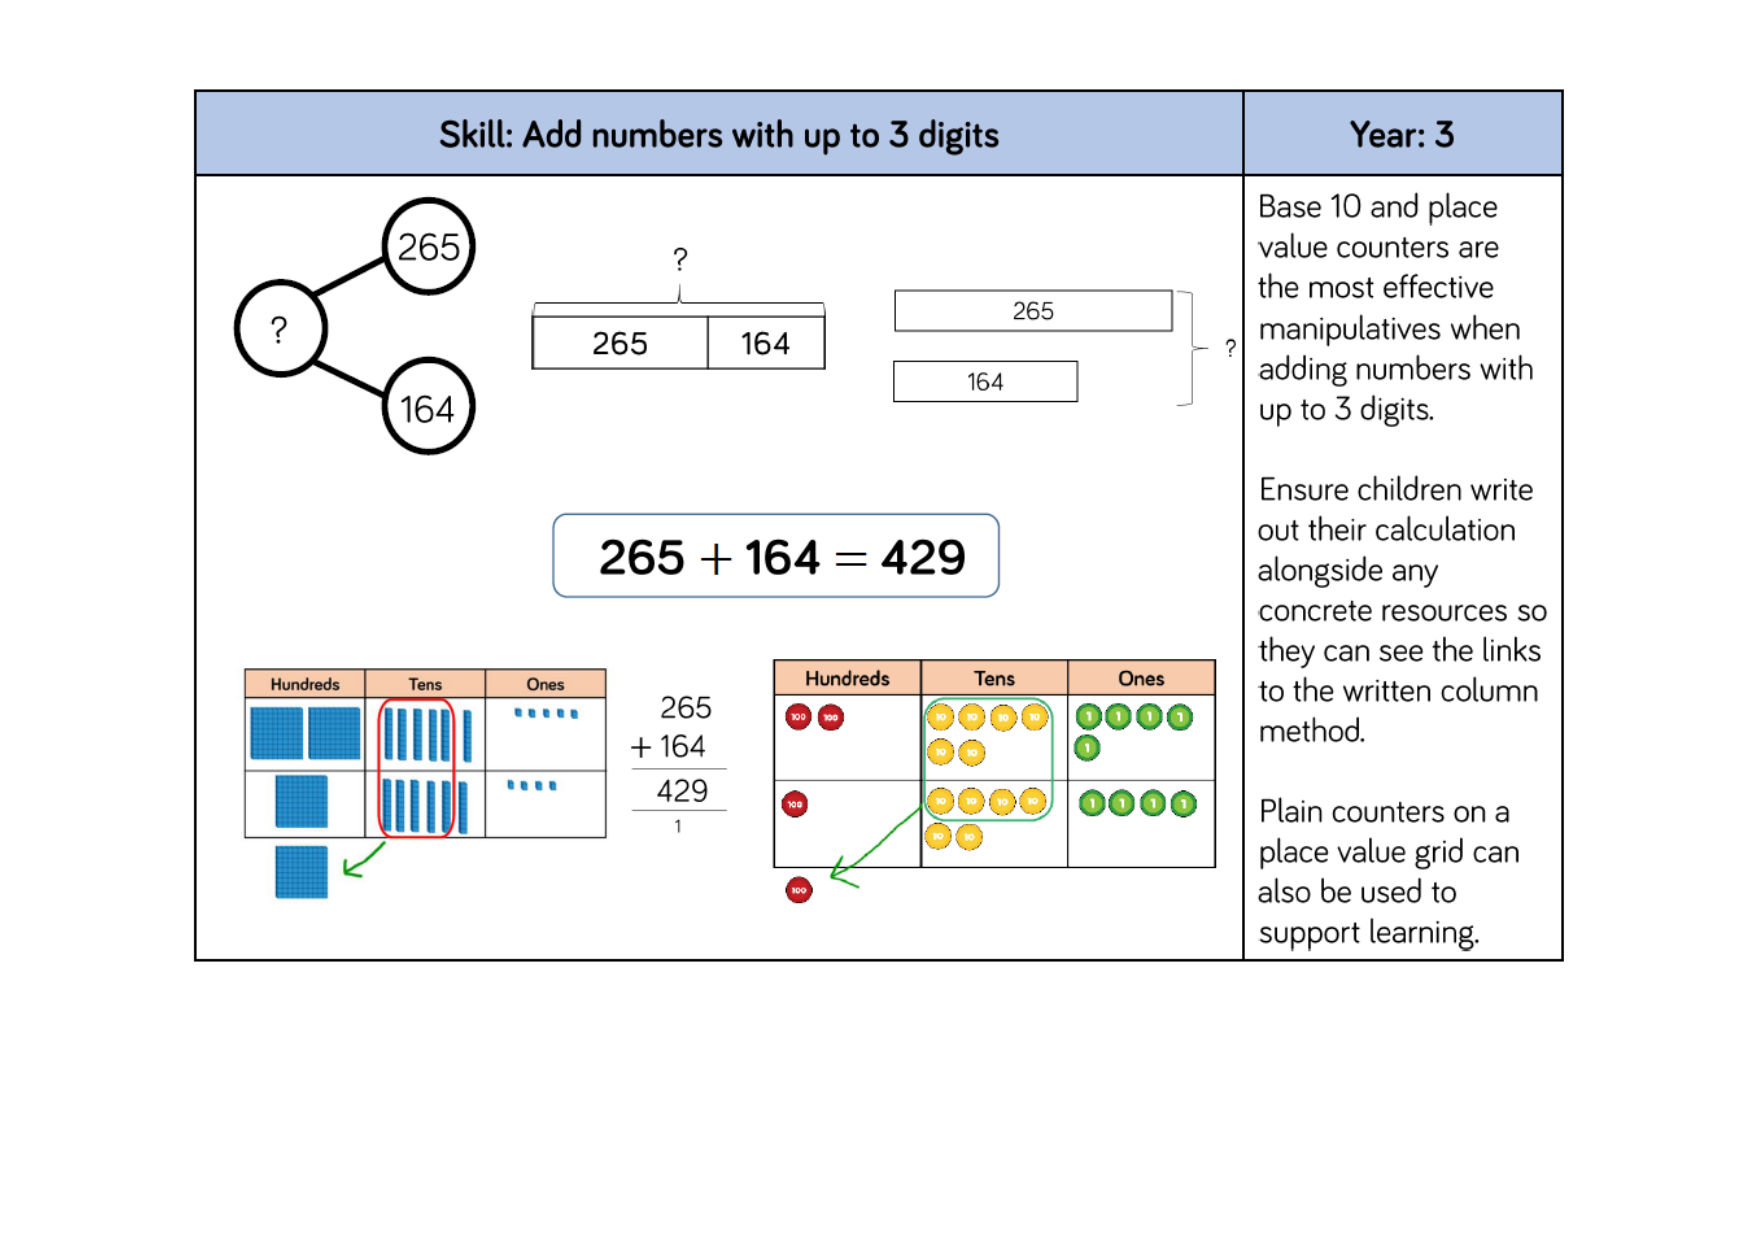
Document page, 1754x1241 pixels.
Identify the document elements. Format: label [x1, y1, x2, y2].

picture [177, 75, 1577, 976]
